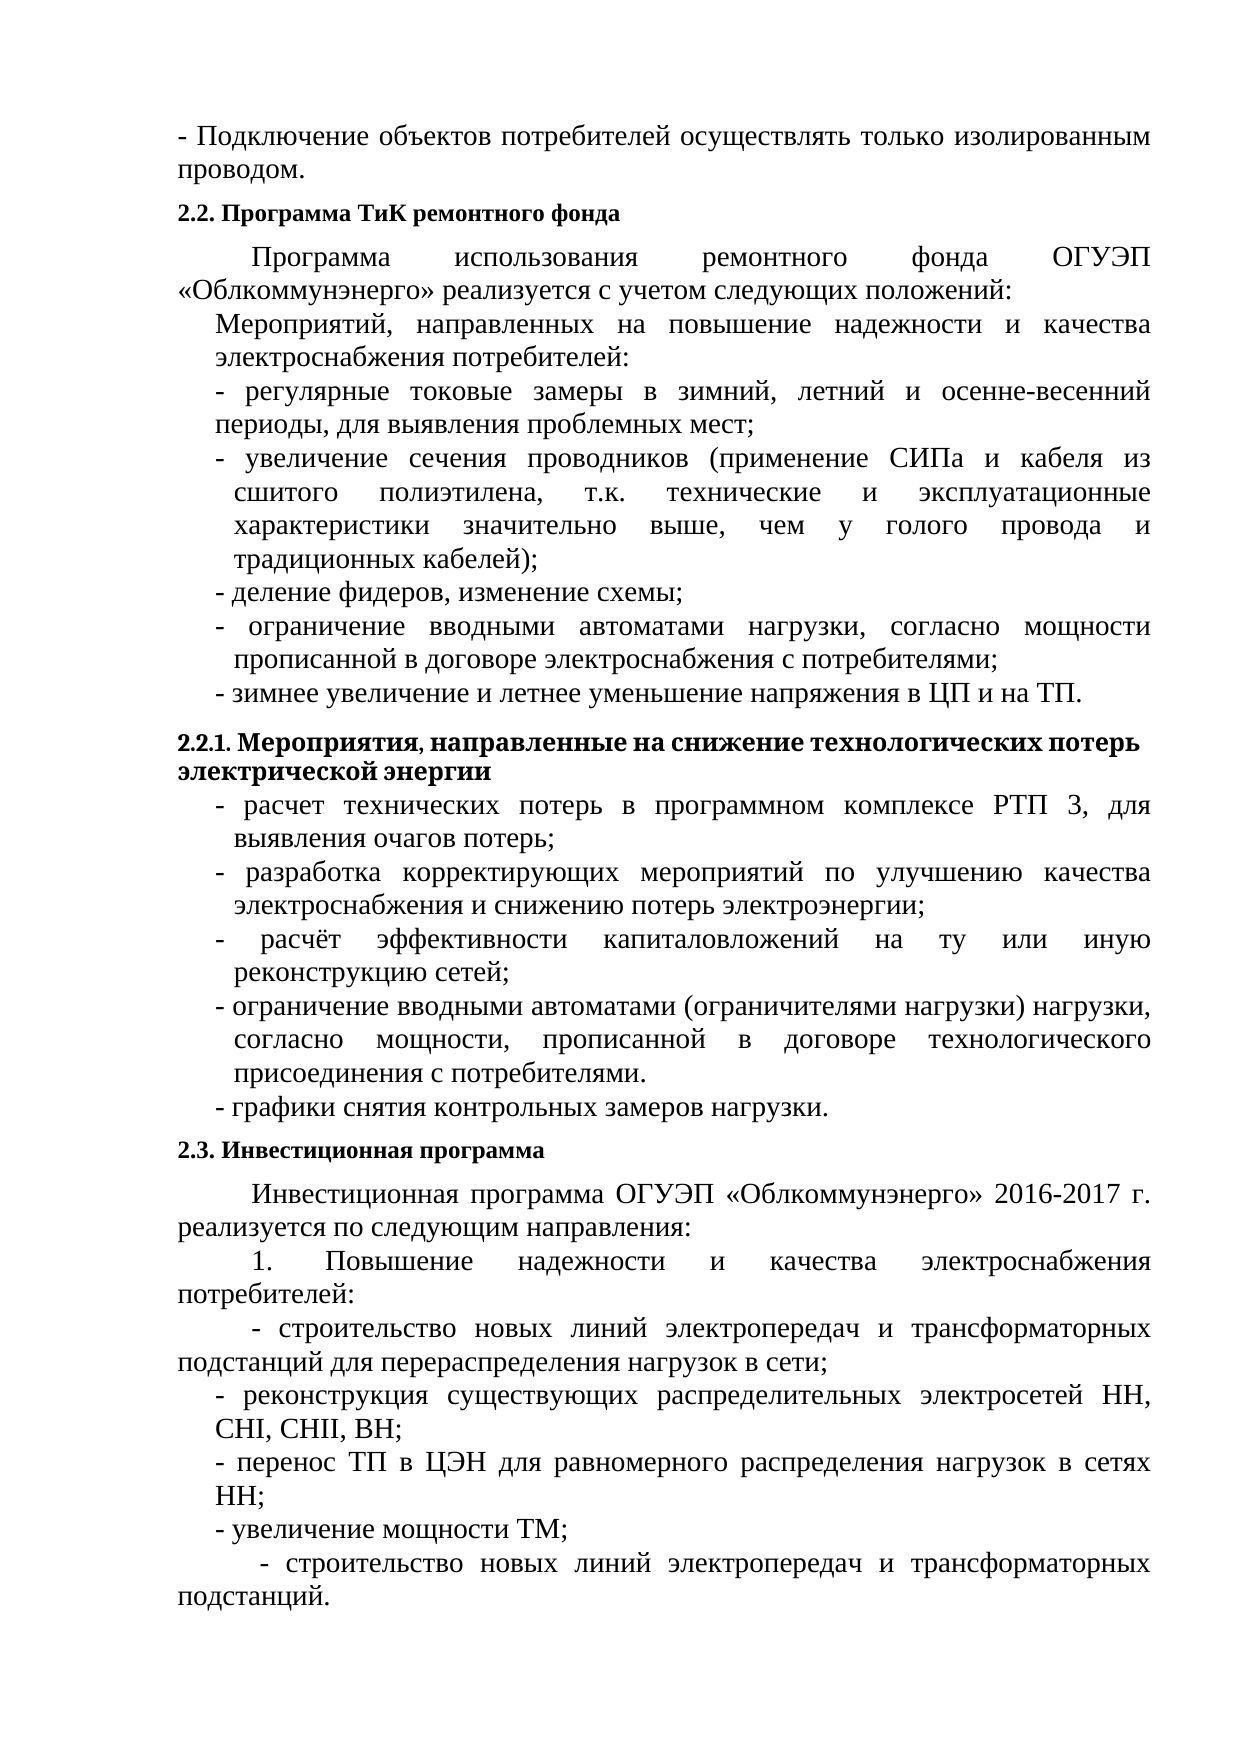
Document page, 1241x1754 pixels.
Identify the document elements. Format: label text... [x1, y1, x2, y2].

text Инвестиционная программа ОГУЭП «Облкоммунэнерго» 2016-2017 г. реализуется по следующим направления: [177, 1176, 1152, 1243]
text - увеличение сечения проводников (применение СИПа и кабеля из сшитого полиэтилена, т.к. технические и эксплуатационные характеристики значительно выше, чем у голого провода и традиционных кабелей); [215, 440, 1152, 574]
text - Подключение объектов потребителей осуществлять только изолированным проводом. [177, 118, 1152, 185]
text - строительство новых линий электропередач и трансформаторных подстанций. [177, 1545, 1152, 1612]
text Программа использования ремонтного фонда ОГУЭП «Облкоммунэнерго» реализуется с учетом следующих положений: [177, 239, 1152, 306]
text - ограничение вводными автоматами нагрузки, согласно мощности прописанной в договоре электроснабжения с потребителями; [215, 608, 1152, 675]
text - регулярные токовые замеры в зимний, летний и осенне-весенний периоды, для выявления проблемных мест; [215, 373, 1152, 440]
text - графики снятия контрольных замеров нагрузки. [215, 1089, 1152, 1122]
text - увеличение мощности ТМ; [215, 1511, 1152, 1545]
text - разработка корректирующих мероприятий по улучшению качества электроснабжения и снижению потерь электроэнергии; [215, 854, 1152, 921]
text - реконструкция существующих распределительных электросетей НН, СНI, СНII, ВН; [215, 1377, 1152, 1444]
text - перенос ТП в ЦЭН для равномерного распределения нагрузок в сетях НН; [215, 1444, 1152, 1511]
text - деление фидеров, изменение схемы; [177, 574, 1152, 608]
text - строительство новых линий электропередач и трансформаторных подстанций для перераспределения нагрузок в сети; [177, 1310, 1152, 1377]
text Мероприятий, направленных на повышение надежности и качества электроснабжения потребителей: [215, 306, 1152, 373]
subtitle 2.3. Инвестиционная программа [177, 1135, 1152, 1163]
text 1. Повышение надежности и качества электроснабжения потребителей: [177, 1243, 1152, 1310]
subtitle 2.2. Программа ТиК ремонтного фонда [177, 198, 1152, 226]
text - расчёт эффективности капиталовложений на ту или иную реконструкцию сетей; [215, 921, 1152, 988]
text - расчет технических потерь в программном комплексе РТП 3, для выявления очагов потерь; [215, 787, 1152, 854]
text - ограничение вводными автоматами (ограничителями нагрузки) нагрузки, согласно мощности, прописанной в договоре технологического присоединения с потребителями. [215, 988, 1152, 1089]
text - зимнее увеличение и летнее уменьшение напряжения в ЦП и на ТП. [177, 675, 1152, 708]
subtitle 2.2.1. Мероприятия, направленные на снижение технологических потерь электрической энергии [177, 729, 1152, 787]
